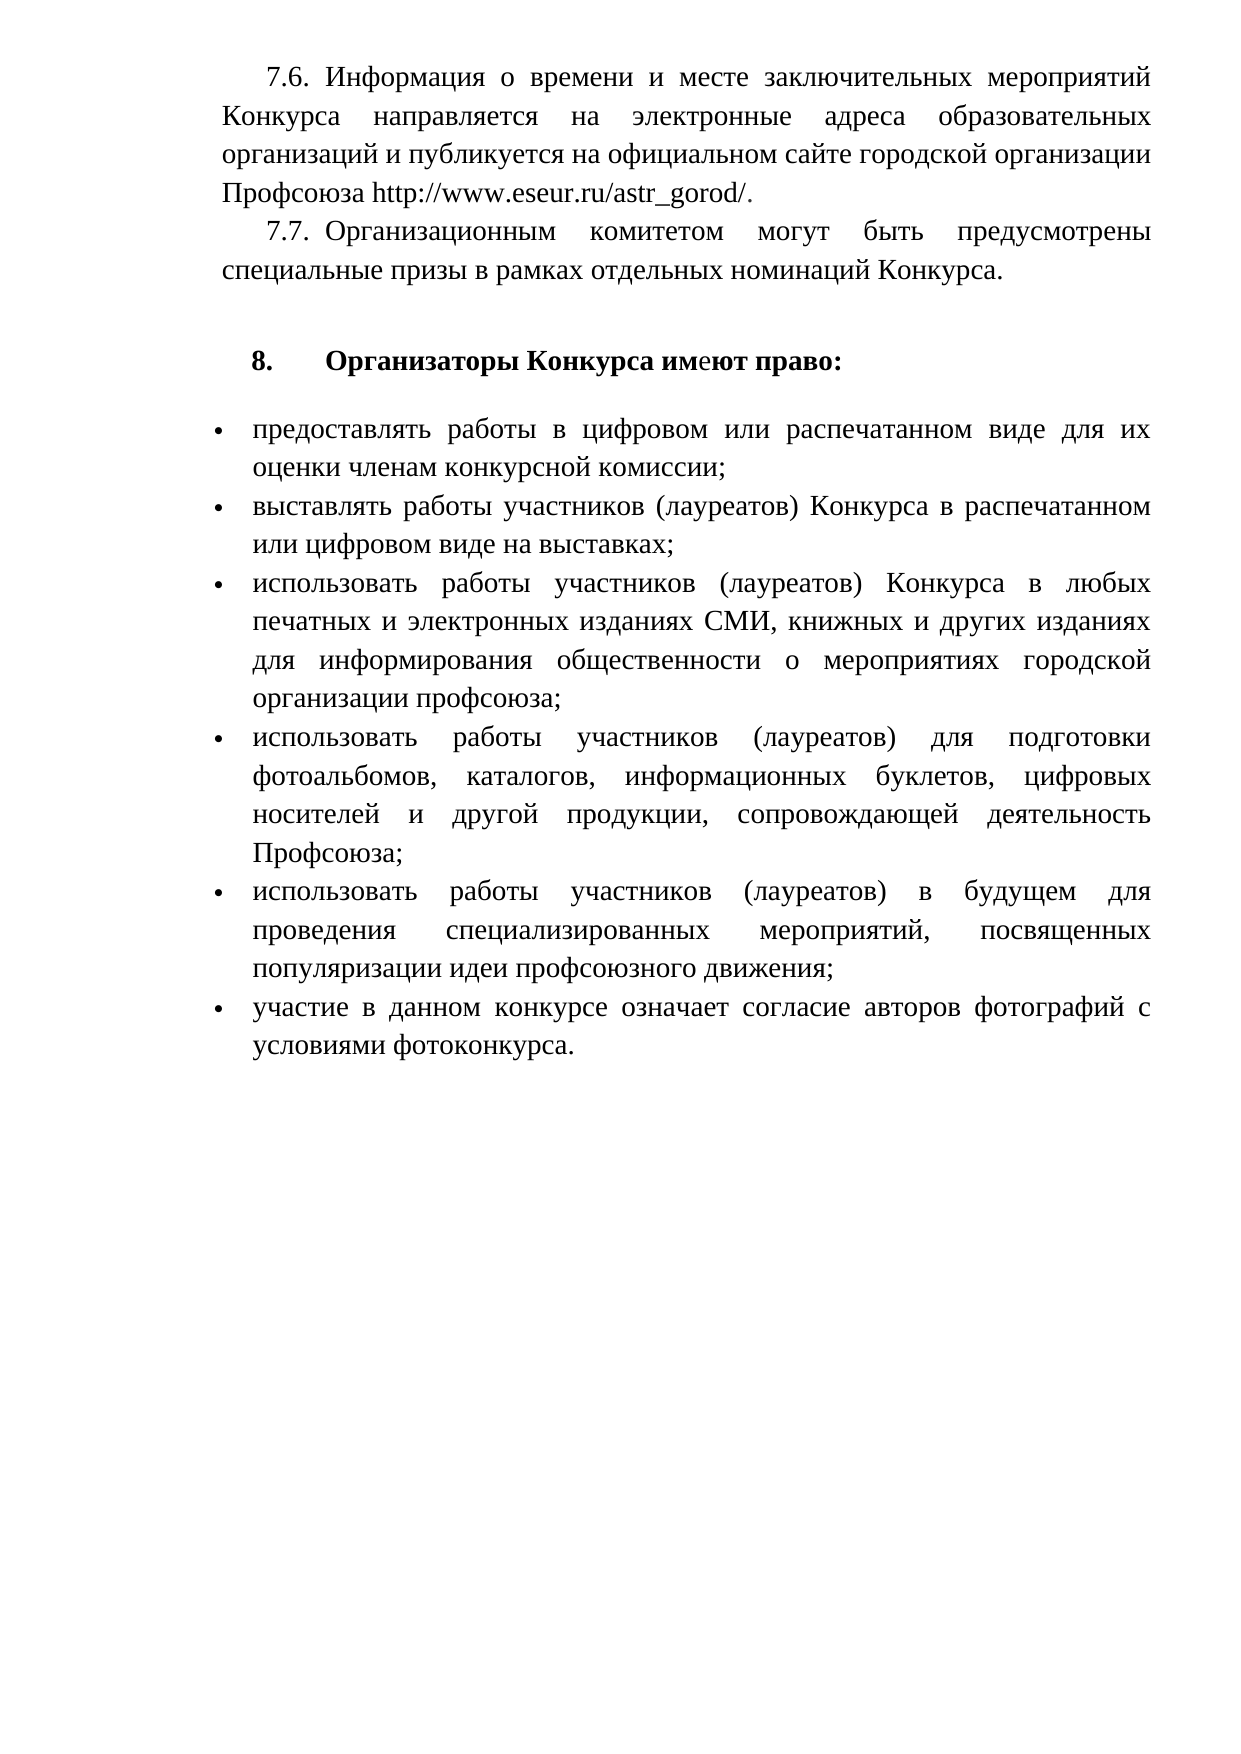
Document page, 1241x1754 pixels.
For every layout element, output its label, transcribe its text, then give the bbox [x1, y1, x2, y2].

list предоставлять работы в цифровом или распечатанном виде для их оценки членам конкурсной комиссии; [215, 411, 1152, 483]
list Информация о времени и месте заключительных мероприятий Конкурса направляется на электронные адреса образовательных организаций и публикуется на официальном сайте городской организации Профсоюза http://www.eseur.ru/astr_gorod/. [222, 59, 1152, 208]
list Организаторы Конкурса имеют право: [177, 343, 1152, 377]
list использовать работы участников (лауреатов) для подготовки фотоальбомов, каталогов, информационных буклетов, цифровых носителей и другой продукции, сопровождающей деятельность Профсоюза; [215, 719, 1152, 868]
list использовать работы участников (лауреатов) в будущем для проведения специализированных мероприятий, посвященных популяризации идеи профсоюзного движения; [215, 873, 1152, 984]
list Организационным комитетом могут быть предусмотрены специальные призы в рамках отдельных номинаций Конкурса. [222, 213, 1152, 285]
list участие в данном конкурсе означает согласие авторов фотографий с условиями фотоконкурса. [215, 989, 1152, 1061]
list выставлять работы участников (лауреатов) Конкурса в распечатанном или цифровом виде на выставках; [215, 488, 1152, 560]
list использовать работы участников (лауреатов) Конкурса в любых печатных и электронных изданиях СМИ, книжных и других изданиях для информирования общественности о мероприятиях городской организации профсоюза; [215, 565, 1152, 714]
